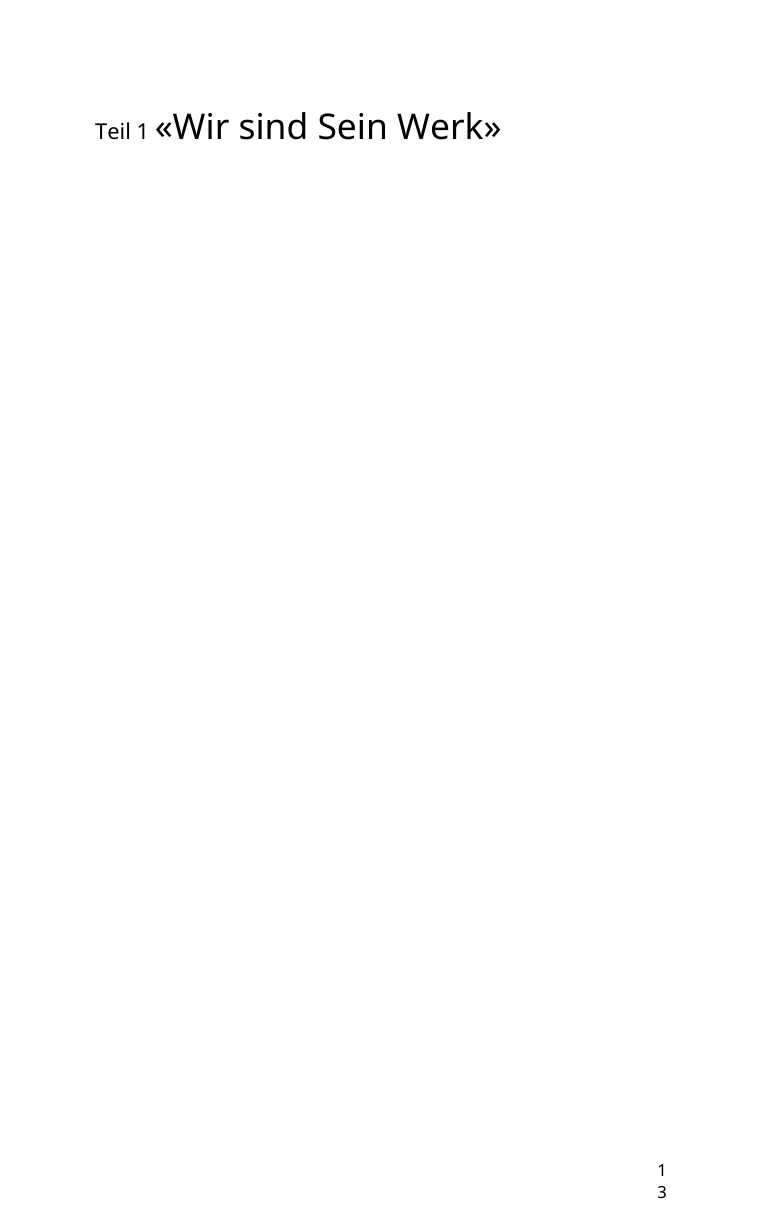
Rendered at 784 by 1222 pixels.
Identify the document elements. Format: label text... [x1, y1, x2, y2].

text Teil 1 «Wir sind Sein Werk» [95, 111, 685, 147]
